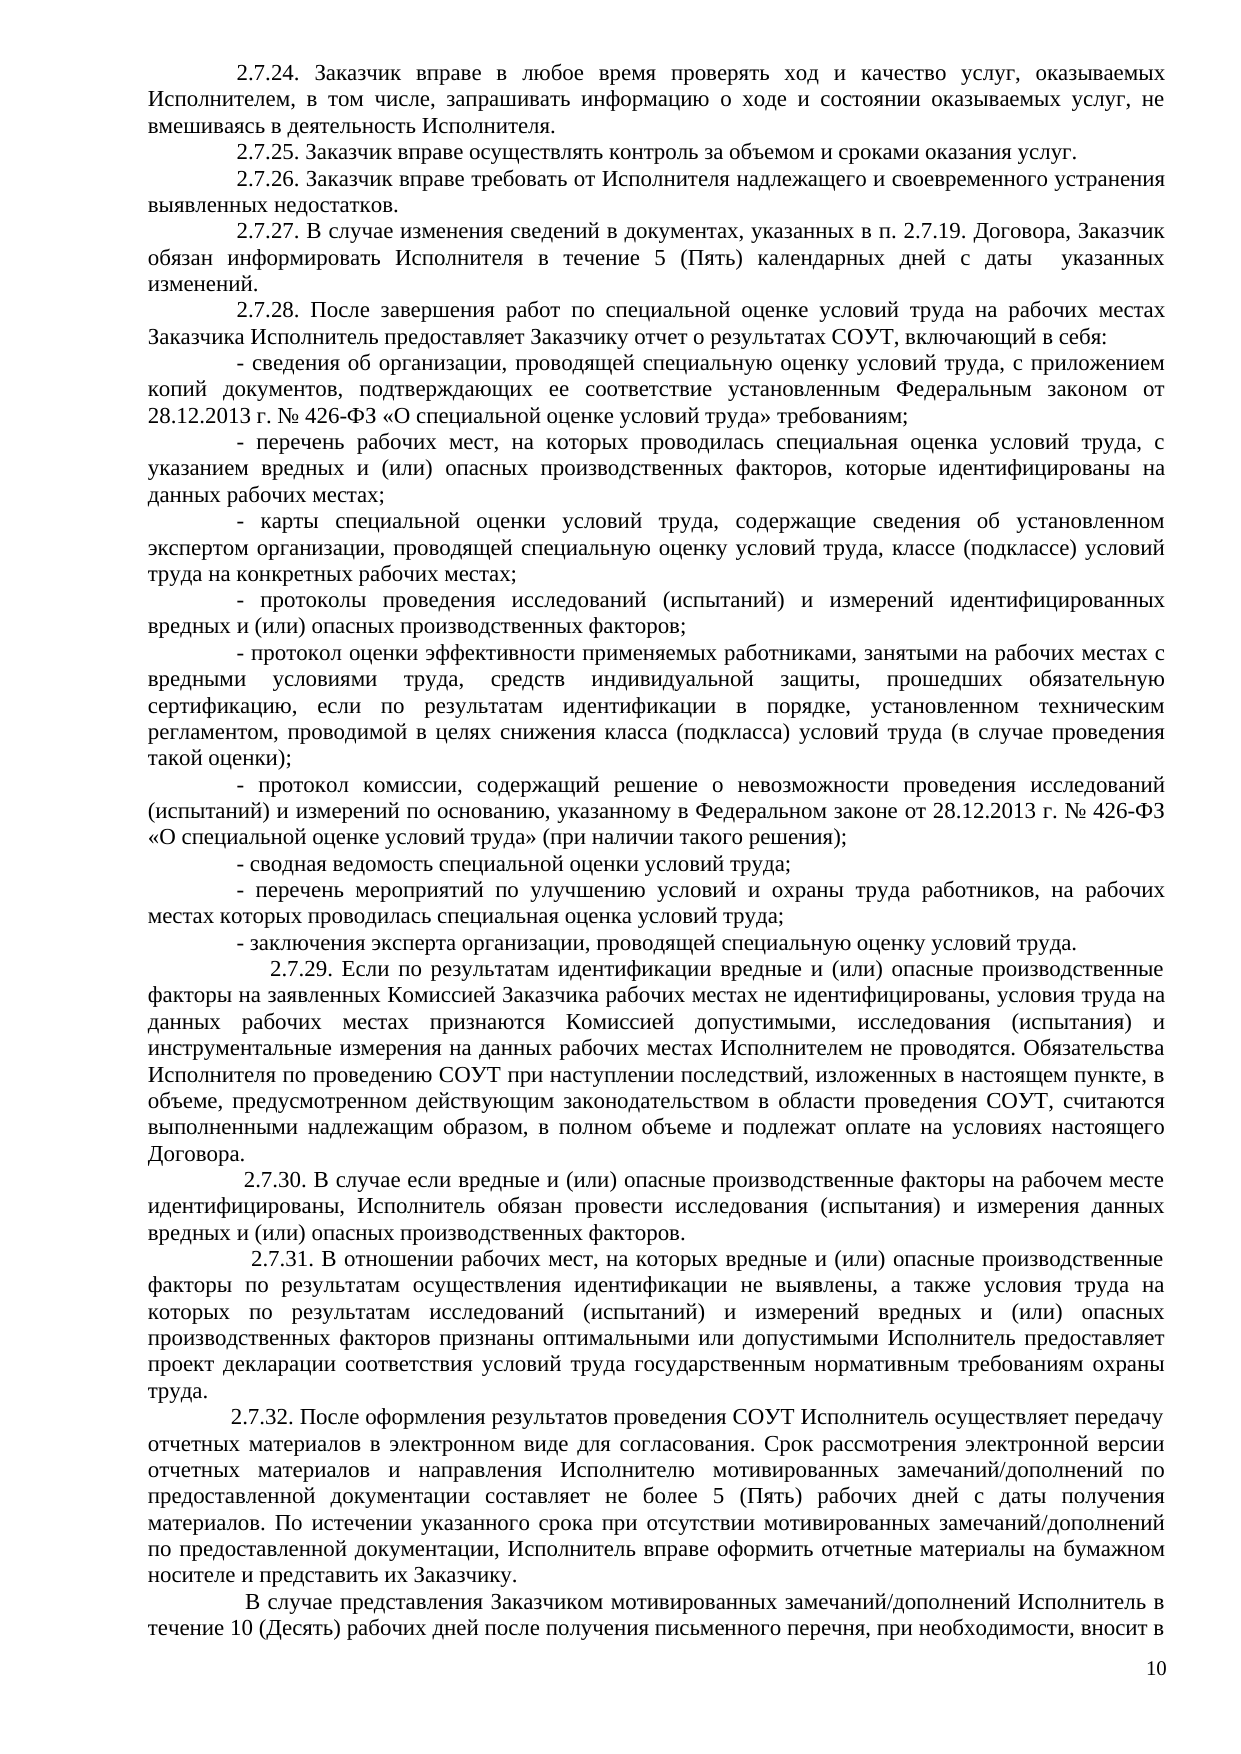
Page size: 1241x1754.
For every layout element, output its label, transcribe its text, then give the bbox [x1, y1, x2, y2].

text - сведения об организации, проводящей специальную оценку условий труда, с приложением копий документов, подтверждающих ее соответствие установленным Федеральным законом от 28.12.2013 г. № 426-ФЗ «О специальной оценке условий труда» требованиям; [148, 349, 1167, 428]
text - сводная ведомость специальной оценки условий труда; [148, 850, 1167, 876]
text - заключения эксперта организации, проводящей специальную оценку условий труда. [148, 929, 1167, 955]
text - перечень мероприятий по улучшению условий и охраны труда работников, на рабочих местах которых проводилась специальная оценка условий труда; [148, 876, 1167, 929]
text 2.7.27. В случае изменения сведений в документах, указанных в п. 2.7.19. Договора, Заказчик обязан информировать Исполнителя в течение 5 (Пять) календарных дней с даты указанных изменений. [148, 217, 1167, 296]
text 2.7.30. В случае если вредные и (или) опасные производственные факторы на рабочем месте идентифицированы, Исполнитель обязан провести исследования (испытания) и измерения данных вредных и (или) опасных производственных факторов. [148, 1166, 1167, 1245]
text 2.7.24. Заказчик вправе в любое время проверять ход и качество услуг, оказываемых Исполнителем, в том числе, запрашивать информацию о ходе и состоянии оказываемых услуг, не вмешиваясь в деятельность Исполнителя. [148, 59, 1167, 138]
text - протоколы проведения исследований (испытаний) и измерений идентифицированных вредных и (или) опасных производственных факторов; [148, 586, 1167, 639]
text 2.7.25. Заказчик вправе осуществлять контроль за объемом и сроками оказания услуг. [148, 138, 1167, 164]
text 2.7.32. После оформления результатов проведения СОУТ Исполнитель осуществляет передачу отчетных материалов в электронном виде для согласования. Срок рассмотрения электронной версии отчетных материалов и направления Исполнителю мотивированных замечаний/дополнений по предоставленной документации составляет не более 5 (Пять) рабочих дней с даты получения материалов. По истечении указанного срока при отсутствии мотивированных замечаний/дополнений по предоставленной документации, Исполнитель вправе оформить отчетные материалы на бумажном носителе и представить их Заказчику. [148, 1403, 1167, 1588]
text 2.7.29. Если по результатам идентификации вредные и (или) опасные производственные факторы на заявленных Комиссией Заказчика рабочих местах не идентифицированы, условия труда на данных рабочих местах признаются Комиссией допустимыми, исследования (испытания) и инструментальные измерения на данных рабочих местах Исполнителем не проводятся. Обязательства Исполнителя по проведению СОУТ при наступлении последствий, изложенных в настоящем пункте, в объеме, предусмотренном действующим законодательством в области проведения СОУТ, считаются выполненными надлежащим образом, в полном объеме и подлежат оплате на условиях настоящего Договора. [148, 955, 1167, 1166]
text 2.7.26. Заказчик вправе требовать от Исполнителя надлежащего и своевременного устранения выявленных недостатков. [148, 164, 1167, 217]
text - протокол оценки эффективности применяемых работниками, занятыми на рабочих местах с вредными условиями труда, средств индивидуальной защиты, прошедших обязательную сертификацию, если по результатам идентификации в порядке, установленном техническим регламентом, проводимой в целях снижения класса (подкласса) условий труда (в случае проведения такой оценки); [148, 639, 1167, 771]
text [148, 1588, 1167, 1640]
text - карты специальной оценки условий труда, содержащие сведения об установленном экспертом организации, проводящей специальную оценку условий труда, классе (подклассе) условий труда на конкретных рабочих местах; [148, 507, 1167, 586]
text 2.7.28. После завершения работ по специальной оценке условий труда на рабочих местах Заказчика Исполнитель предоставляет Заказчику отчет о результатах СОУТ, включающий в себя: [148, 296, 1167, 349]
text 2.7.31. В отношении рабочих мест, на которых вредные и (или) опасные производственные факторы по результатам осуществления идентификации не выявлены, а также условия труда на которых по результатам исследований (испытаний) и измерений вредных и (или) опасных производственных факторов признаны оптимальными или допустимыми Исполнитель предоставляет проект декларации соответствия условий труда государственным нормативным требованиям охраны труда. [148, 1245, 1167, 1403]
text - перечень рабочих мест, на которых проводилась специальная оценка условий труда, с указанием вредных и (или) опасных производственных факторов, которые идентифицированы на данных рабочих местах; [148, 428, 1167, 507]
text - протокол комиссии, содержащий решение о невозможности проведения исследований (испытаний) и измерений по основанию, указанному в Федеральном законе от 28.12.2013 г. № 426-ФЗ «О специальной оценке условий труда» (при наличии такого решения); [148, 771, 1167, 850]
